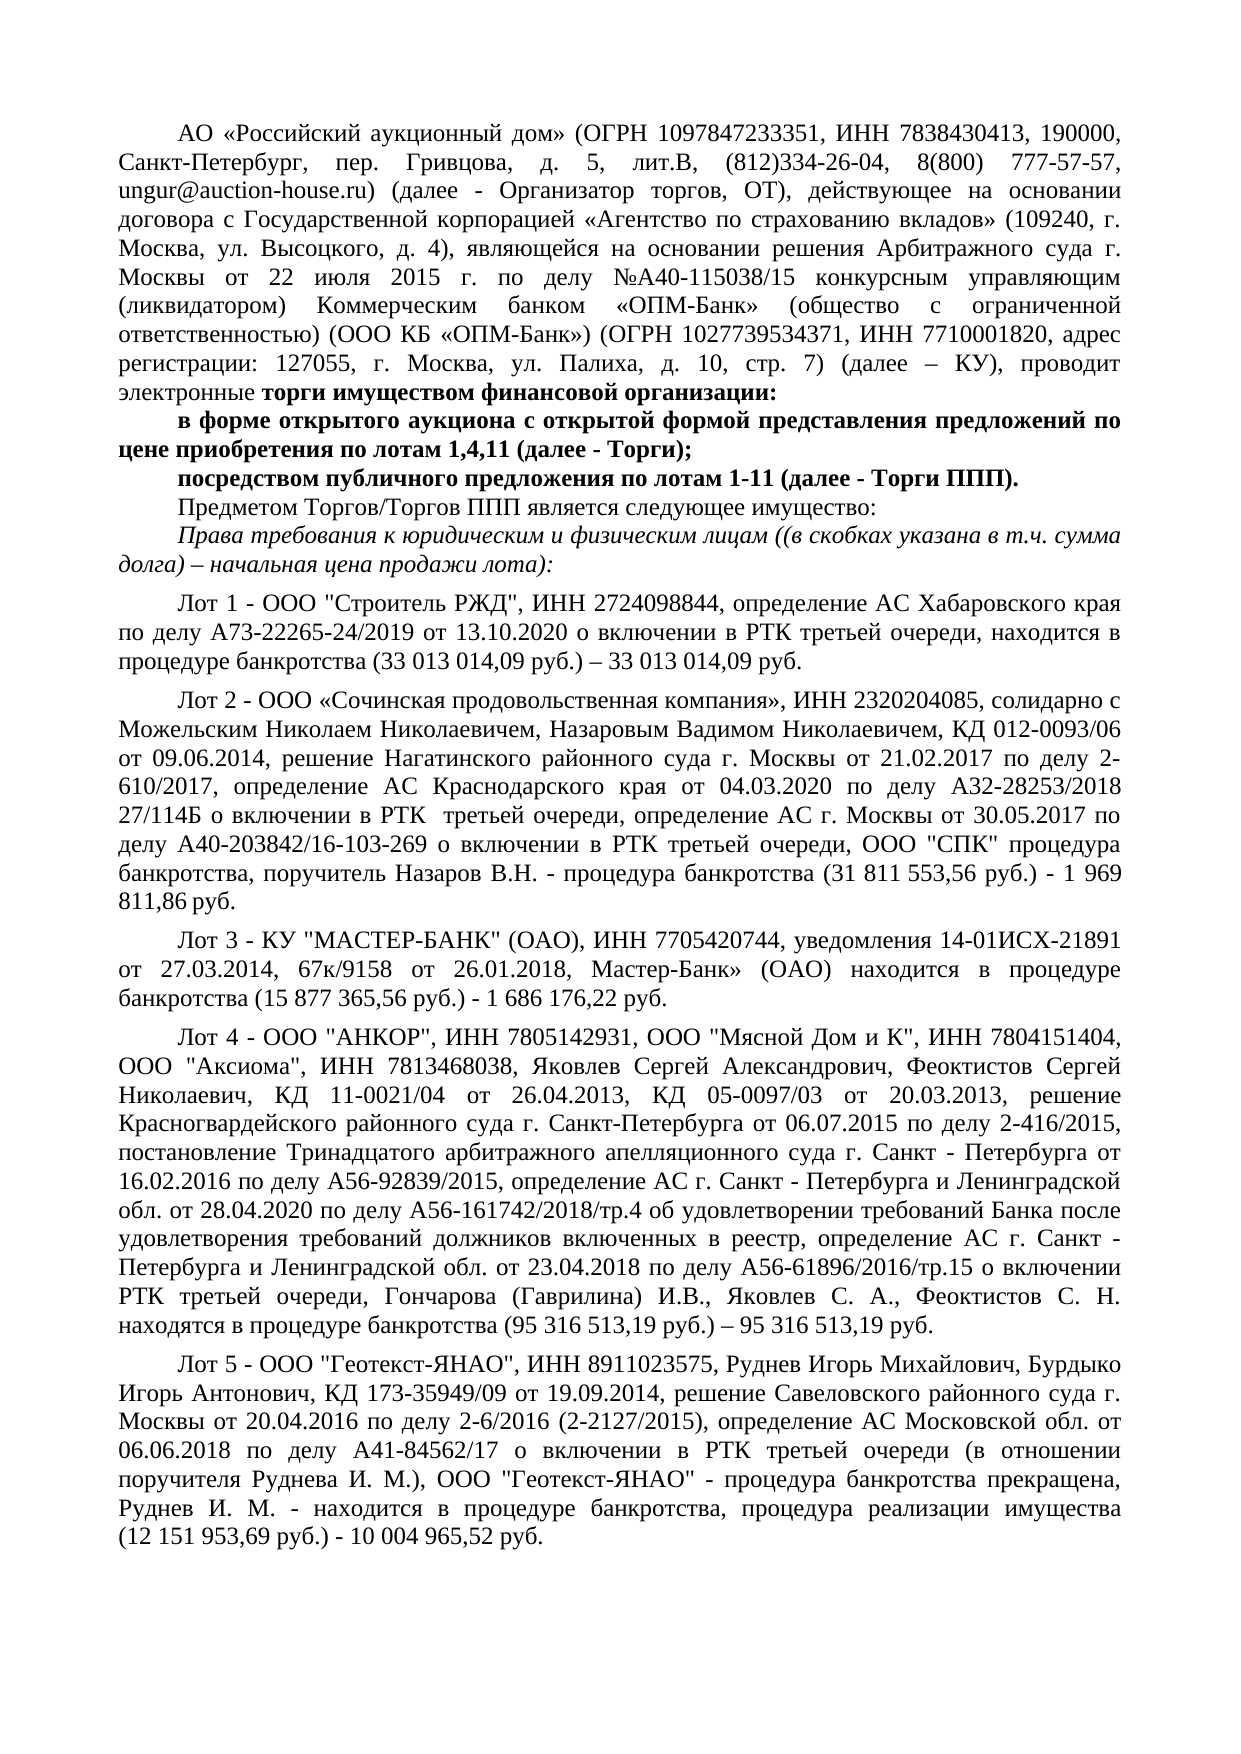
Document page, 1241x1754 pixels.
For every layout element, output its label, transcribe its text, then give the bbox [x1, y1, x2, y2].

text Лот 4 - ООО "АНКОР", ИНН 7805142931, ООО "Мясной Дом и К", ИНН 7804151404, ООО "Аксиома", ИНН 7813468038, Яковлев Сергей Александрович, Феоктистов Сергей Николаевич, КД 11-0021/04 от 26.04.2013, КД 05-0097/03 от 20.03.2013, решение Красногвардейского районного суда г. Санкт-Петербурга от 06.07.2015 по делу 2-416/2015, постановление Тринадцатого арбитражного апелляционного суда г. Санкт - Петербурга от 16.02.2016 по делу А56-92839/2015, определение АС г. Санкт - Петербурга и Ленинградской обл. от 28.04.2020 по делу А56-161742/2018/тр.4 об удовлетворении требований Банка после удовлетворения требований должников включенных в реестр, определение АС г. Санкт - Петербурга и Ленинградской обл. от 23.04.2018 по делу А56-61896/2016/тр.15 о включении РТК третьей очереди, Гончарова (Гаврилина) И.В., Яковлев С. А., Феоктистов С. Н. находятся в процедуре банкротства (95 316 513,19 руб.) – 95 316 513,19 руб. [118, 1022, 1122, 1338]
text в форме открытого аукциона с открытой формой представления предложений по цене приобретения по лотам 1,4,11 (далее - Торги); [118, 406, 1122, 463]
text Лот 1 - ООО "Строитель РЖД", ИНН 2724098844, определение АС Хабаровского края по делу А73-22265-24/2019 от 13.10.2020 о включении в РТК третьей очереди, находится в процедуре банкротства (33 013 014,09 руб.) – 33 013 014,09 руб. [118, 588, 1122, 675]
text АО «Российский аукционный дом» (ОГРН 1097847233351, ИНН 7838430413, 190000, Санкт-Петербург, пер. Гривцова, д. 5, лит.В, (812)334-26-04, 8(800) 777-57-57, ungur@auction-house.ru) (далее - Организатор торгов, ОТ), действующее на основании договора с Государственной корпорацией «Агентство по страхованию вкладов» (109240, г. Москва, ул. Высоцкого, д. 4), являющейся на основании решения Арбитражного суда г. Москвы от 22 июля 2015 г. по делу №А40-115038/15 конкурсным управляющим (ликвидатором) Коммерческим банком «ОПМ-Банк» (общество с ограниченной ответственностью) (ООО КБ «ОПМ-Банк») (ОГРН 1027739534371, ИНН 7710001820, адрес регистрации: 127055, г. Москва, ул. Палиха, д. 10, стр. 7) (далее – КУ), проводит электронные торги имуществом финансовой организации: [118, 118, 1122, 406]
text Предметом Торгов/Торгов ППП является следующее имущество: [118, 492, 1122, 521]
text посредством публичного предложения по лотам 1-11 (далее - Торги ППП). [118, 463, 1122, 492]
text Лот 5 - ООО "Геотекст-ЯНАО", ИНН 8911023575, Руднев Игорь Михайлович, Бурдыко Игорь Антонович, КД 173-35949/09 от 19.09.2014, решение Савеловского районного суда г. Москвы от 20.04.2016 по делу 2-6/2016 (2-2127/2015), определение АС Московской обл. от 06.06.2018 по делу А41-84562/17 о включении в РТК третьей очереди (в отношении поручителя Руднева И. М.), ООО "Геотекст-ЯНАО" - процедура банкротства прекращена, Руднев И. М. - находится в процедуре банкротства, процедура реализации имущества (12 151 953,69 руб.) - 10 004 965,52 руб. [118, 1349, 1122, 1550]
text Лот 2 - ООО «Сочинская продовольственная компания», ИНН 2320204085, солидарно с Можельским Николаем Николаевичем, Назаровым Вадимом Николаевичем, КД 012-0093/06 от 09.06.2014, решение Нагатинского районного суда г. Москвы от 21.02.2017 по делу 2-610/2017, определение АС Краснодарского края от 04.03.2020 по делу А32-28253/2018 27/114Б о включении в РТК третьей очереди, определение АС г. Москвы от 30.05.2017 по делу А40-203842/16-103-269 о включении в РТК третьей очереди, ООО "СПК" процедура банкротства, поручитель Назаров В.Н. - процедура банкротства (31 811 553,56 руб.) - 1 969 811,86 руб. [118, 685, 1122, 915]
text Лот 3 - КУ "МАСТЕР-БАНК" (ОАО), ИНН 7705420744, уведомления 14-01ИСХ-21891 от 27.03.2014, 67к/9158 от 26.01.2018, Мастер-Банк» (ОАО) находится в процедуре банкротства (15 877 365,56 руб.) - 1 686 176,22 руб. [118, 926, 1122, 1012]
text Права требования к юридическим и физическим лицам ((в скобках указана в т.ч. сумма долга) – начальная цена продажи лота): [118, 521, 1122, 578]
